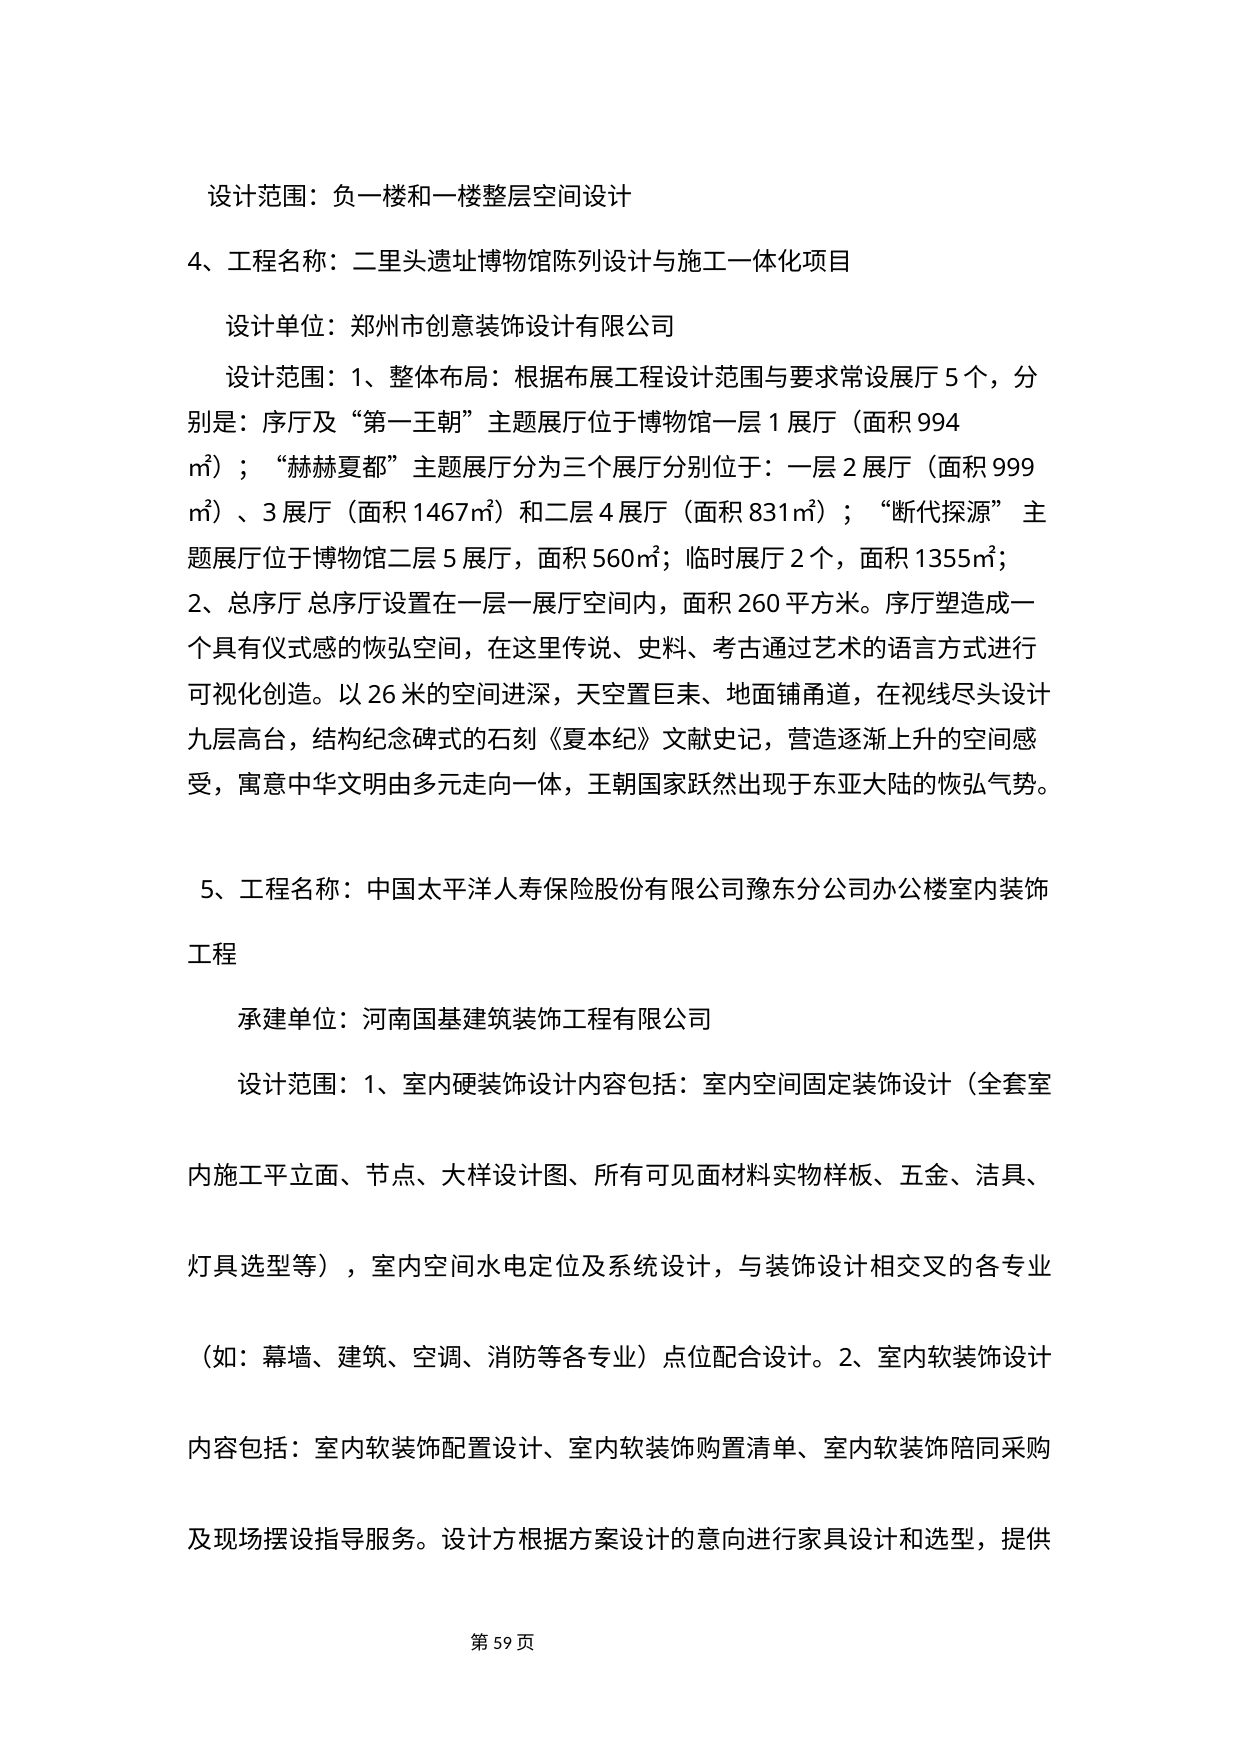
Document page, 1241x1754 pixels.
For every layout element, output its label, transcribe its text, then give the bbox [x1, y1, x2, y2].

text 设计范围：负一楼和一楼整层空间设计 [187, 162, 1053, 227]
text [187, 1050, 1053, 1570]
text 设计范围：1、整体布局：根据布展工程设计范围与要求常设展厅5个，分别是：序厅及“第一王朝”主题展厅位于博物馆一层1展厅（面积994㎡）；“赫赫夏都”主题展厅分为三个展厅分别位于：一层2展厅（面积999㎡）、3展厅（面积1467㎡）和二层4展厅（面积831㎡）；“断代探源” 主题展厅位于博物馆二层5展厅，面积560㎡；临时展厅2个，面积1355㎡；2、总序厅 总序厅设置在一层一展厅空间内，面积260平方米。序厅塑造成一个具有仪式感的恢弘空间，在这里传说、史料、考古通过艺术的语言方式进行可视化创造。以26米的空间进深，天空置巨耒、地面铺甬道，在视线尽头设计九层高台，结构纪念碑式的石刻《夏本纪》文献史记，营造逐渐上升的空间感受，寓意中华文明由多元走向一体，王朝国家跃然出现于东亚大陆的恢弘气势。 [187, 357, 1053, 846]
text 承建单位：河南国基建筑装饰工程有限公司 [187, 985, 1053, 1050]
text 4、工程名称：二里头遗址博物馆陈列设计与施工一体化项目 [187, 227, 1053, 292]
text 设计单位：郑州市创意装饰设计有限公司 [187, 292, 1053, 357]
text 5、工程名称：中国太平洋人寿保险股份有限公司豫东分公司办公楼室内装饰工程 [187, 855, 1053, 985]
